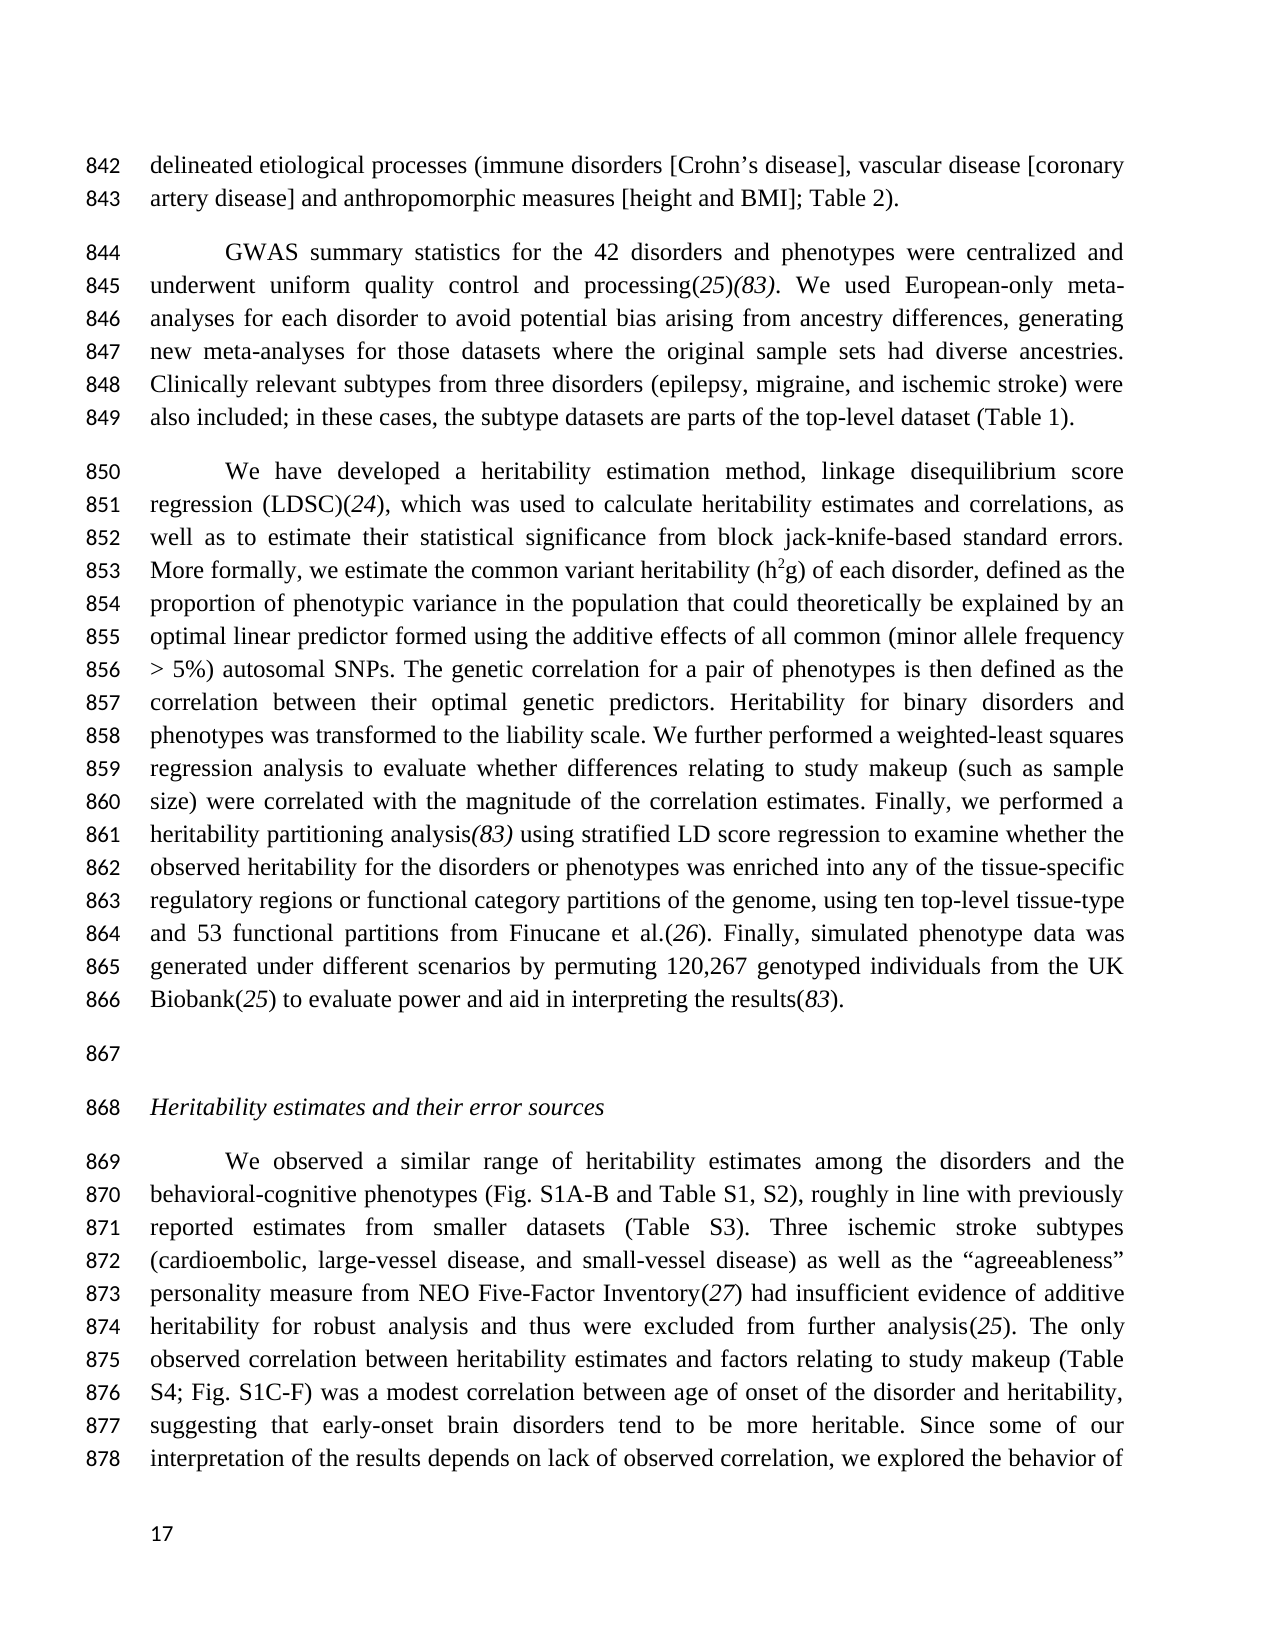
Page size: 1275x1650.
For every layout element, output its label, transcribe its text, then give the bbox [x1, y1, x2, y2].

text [150, 1146, 1125, 1472]
text We have developed a heritability estimation method, linkage disequilibrium score regression (LDSC)(24), which was used to calculate heritability estimates and correlations, as well as to estimate their statistical significance from block jack-knife-based standard errors. More formally, we estimate the common variant heritability (h2g) of each disorder, defined as the proportion of phenotypic variance in the population that could theoretically be explained by an optimal linear predictor formed using the additive effects of all common (minor allele frequency > 5%) autosomal SNPs. The genetic correlation for a pair of phenotypes is then defined as the correlation between their optimal genetic predictors. Heritability for binary disorders and phenotypes was transformed to the liability scale. We further performed a weighted-least squares regression analysis to evaluate whether differences relating to study makeup (such as sample size) were correlated with the magnitude of the correlation estimates. Finally, we performed a heritability partitioning analysis(83) using stratified LD score regression to examine whether the observed heritability for the disorders or phenotypes was enriched into any of the tissue-specific regulatory regions or functional category partitions of the genome, using ten top-level tissue-type and 53 functional partitions from Finucane et al.(26). Finally, simulated phenotype data was generated under different scenarios by permuting 120,267 genotyped individuals from the UK Biobank(25) to evaluate power and aid in interpreting the results(83). [150, 456, 1125, 1013]
text Heritability estimates and their error sources [150, 1092, 1125, 1121]
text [150, 150, 1125, 212]
text GWAS summary statistics for the 42 disorders and phenotypes were centralized and underwent uniform quality control and processing(25)(83). We used European-only meta-analyses for each disorder to avoid potential bias arising from ancestry differences, generating new meta-analyses for those datasets where the original sample sets had diverse ancestries. Clinically relevant subtypes from three disorders (epilepsy, migraine, and ischemic stroke) were also included; in these cases, the subtype datasets are parts of the top-level dataset (Table 1). [150, 237, 1125, 431]
